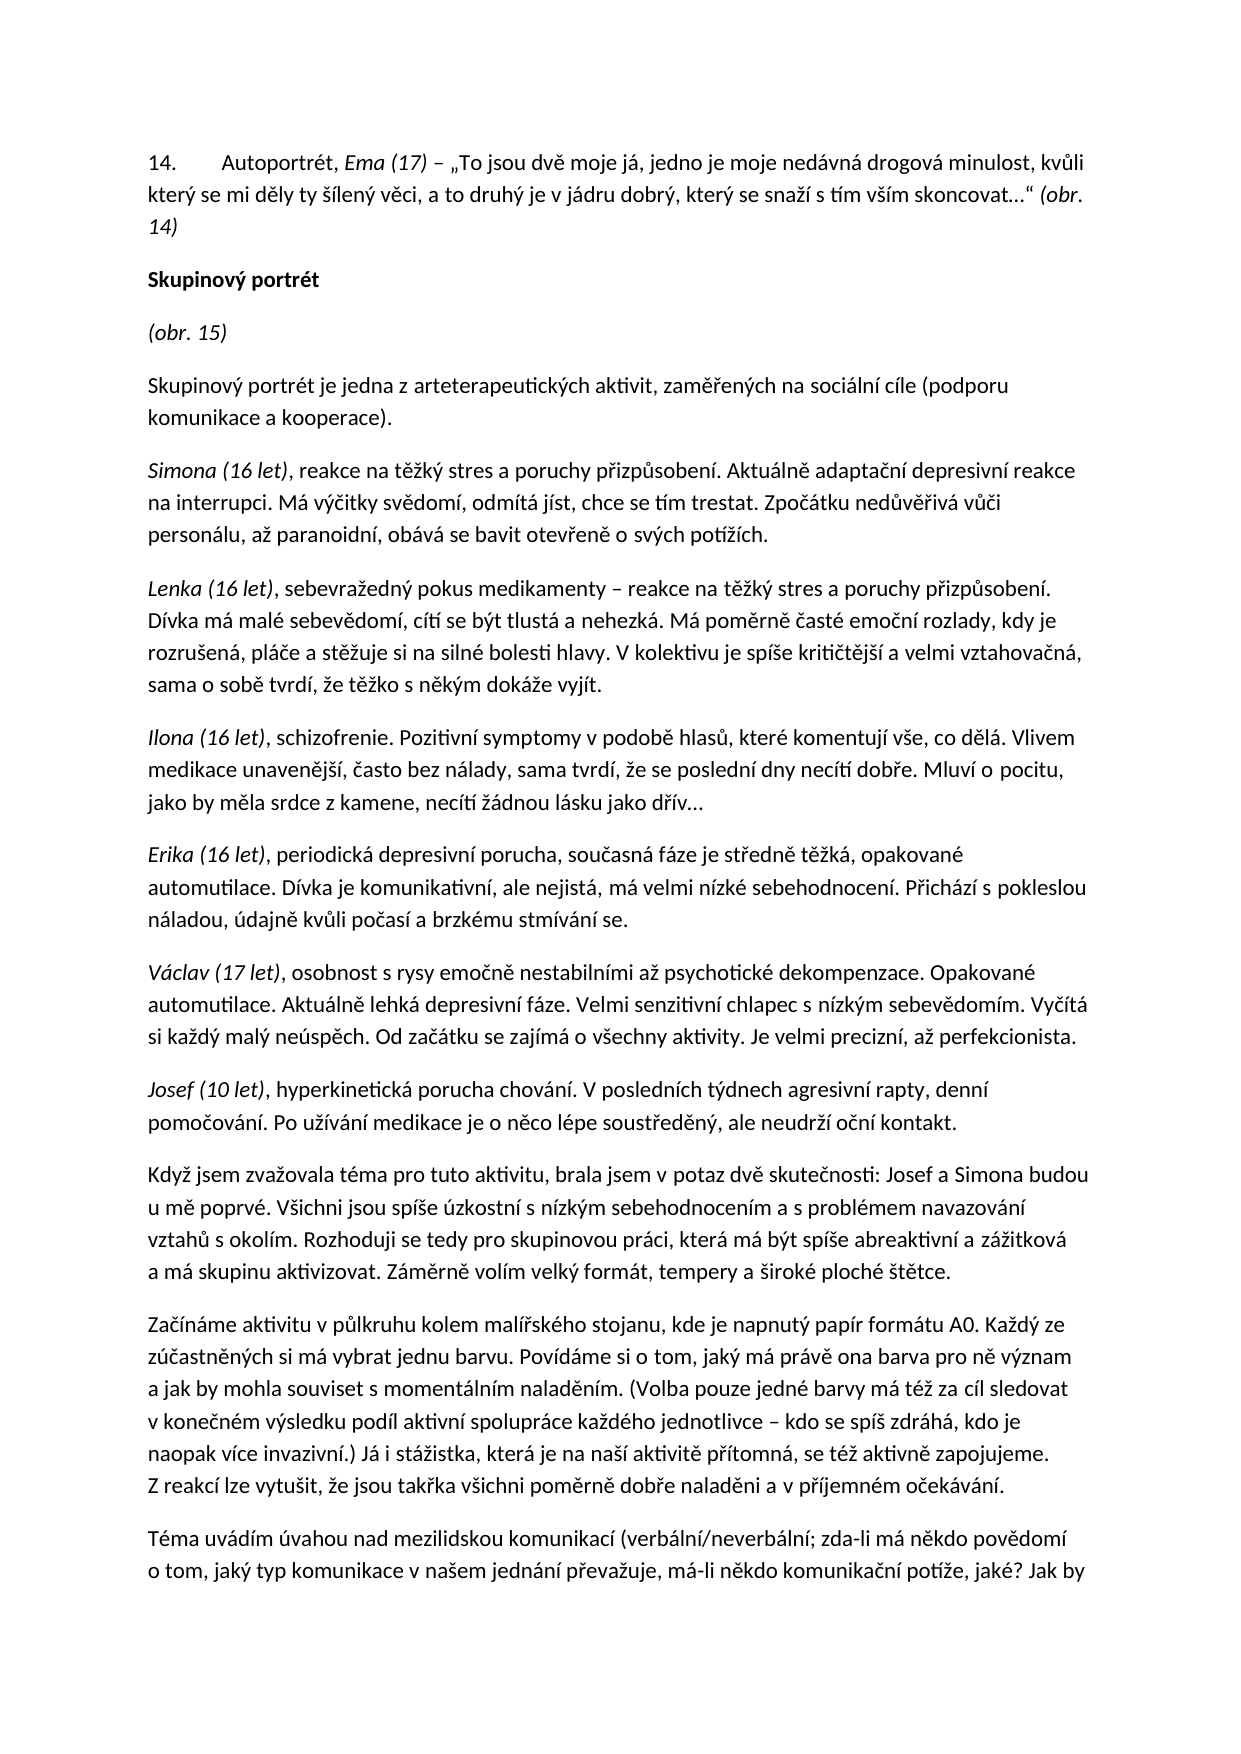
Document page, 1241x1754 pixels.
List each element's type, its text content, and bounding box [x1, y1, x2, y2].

text Skupinový portrét je jedna z arteterapeu­tických aktivit, zaměřených na sociální cíle (podporu komunikace a kooperace). [148, 371, 1093, 431]
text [148, 1524, 1093, 1584]
text Skupinový portrét [148, 265, 1093, 293]
text Ilona (16 let), schizofrenie. Pozitivní symp­tomy v podobě hlasů, které komentují vše, co dělá. Vlivem medikace unavenější, často bez nálady, sama tvrdí, že se poslední dny necítí dobře. Mluví o pocitu, jako by měla srdce z kamene, necítí žádnou lásku jako dřív… [148, 723, 1093, 816]
text Simona (16 let), reakce na těžký stres a poruchy přizpůsobení. Aktuálně adaptační depresivní reakce na interrupci. Má výčitky svědomí, odmítá jíst, chce se tím trestat. Zpočátku nedůvěřivá vůči personálu, až paranoidní, obává se bavit otevřeně o svých potížích. [148, 456, 1093, 549]
text 14. Autoportrét, Ema (17) – „To jsou dvě moje já, jedno je moje nedávná drogová minulost, kvůli který se mi děly ty šílený věci, a to druhý je v jádru dobrý, který se snaží s tím vším skoncovat…“ (obr. 14) [148, 148, 1093, 240]
text (obr. 15) [148, 318, 1093, 346]
text Když jsem zvažovala téma pro tuto aktivitu, brala jsem v potaz dvě skutečnosti: Josef a Simona budou u mě poprvé. Všichni jsou spíše úzkostní s nízkým sebehodnocením a s problémem navazování vztahů s okolím. Rozhoduji se tedy pro skupinovou práci, která má být spíše abreaktivní a zážitková a má skupinu aktivizovat. Záměrně volím velký formát, tempery a široké ploché štětce. [148, 1161, 1093, 1285]
text Josef (10 let), hyperkinetická porucha chování. V posledních týdnech agresivní rapty, denní pomočování. Po užívání medikace je o něco lépe soustředěný, ale ne­udrží oční kontakt. [148, 1075, 1093, 1136]
text Začínáme aktivitu v půlkruhu kolem malířského stojanu, kde je napnutý papír formátu A0. Každý ze zúčastněných si má vybrat jednu barvu. Povídáme si o tom, jaký má právě ona barva pro ně význam a jak by mohla souviset s momentálním naladěním. (Volba pouze jedné barvy má též za cíl sledovat v konečném výsledku podíl aktivní spolupráce každého jednotlivce – kdo se spíš zdráhá, kdo je naopak více invazivní.) Já i stážistka, která je na naší aktivitě přítomná, se též aktivně zapojujeme. Z reakcí lze vytušit, že jsou takřka všichni poměrně dobře naladěni a v příjemném očekávání. [148, 1310, 1093, 1499]
text Lenka (16 let), sebevražedný pokus medikamenty – reakce na těžký stres a poruchy přizpůsobení. Dívka má malé sebevědomí, cítí se být tlustá a nehezká. Má poměrně časté emoční rozlady, kdy je rozrušená, pláče a stěžuje si na silné bolesti hlavy. V kolektivu je spíše kritičtější a velmi vztahovačná, sama o sobě tvrdí, že těžko s někým dokáže vyjít. [148, 574, 1093, 698]
text Erika (16 let), periodická depresivní porucha, současná fáze je středně těžká, opakované automutilace. Dívka je komunikativní, ale nejistá, má velmi nízké sebehodnocení. Přichází s pokleslou náladou, údajně kvůli počasí a brzkému stmívání se. [148, 841, 1093, 933]
text Václav (17 let), osobnost s rysy emočně nestabilními až psychotické dekompenzace. Opakované automutilace. Aktuálně lehká depresivní fáze. Velmi senzitivní chlapec s nízkým sebevědomím. Vyčítá si každý malý neúspěch. Od začátku se zajímá o všechny aktivity. Je velmi precizní, až perfekcionista. [148, 958, 1093, 1050]
